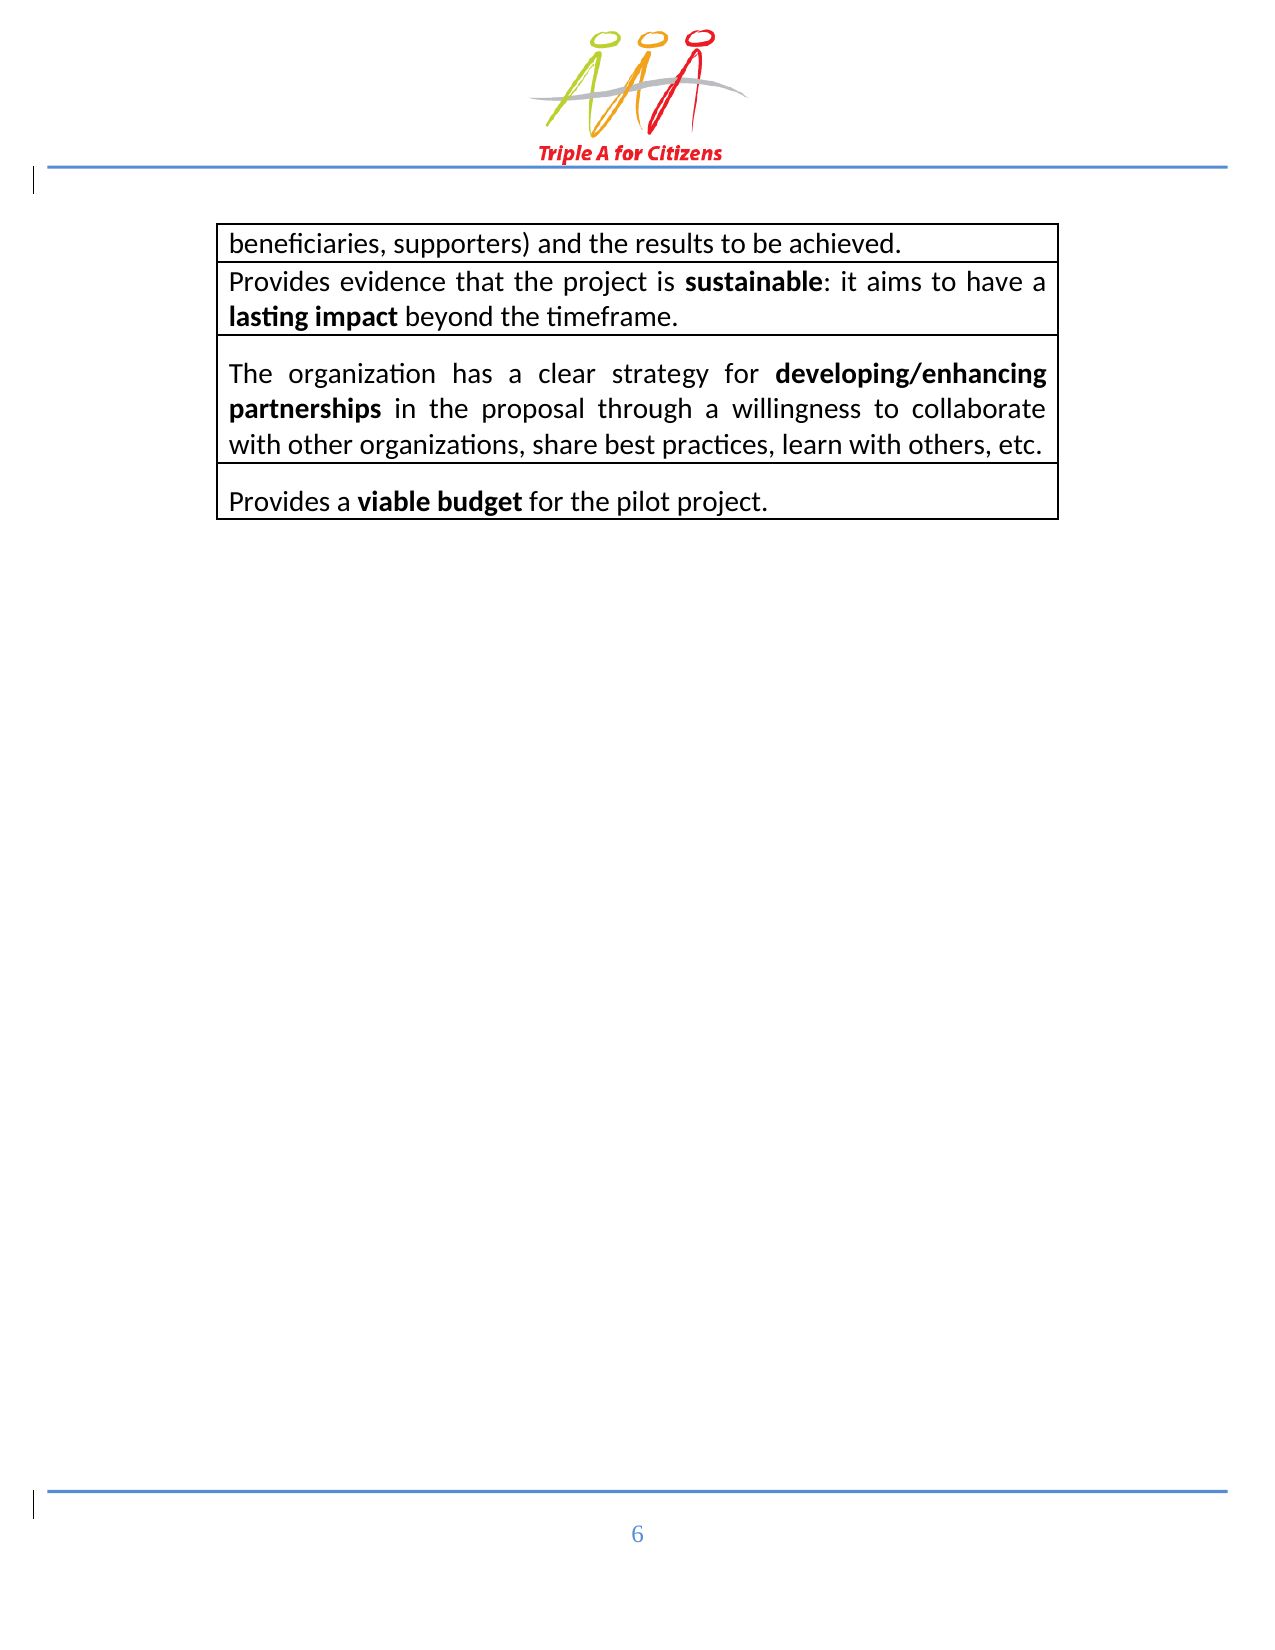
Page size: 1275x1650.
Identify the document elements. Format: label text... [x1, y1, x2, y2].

table_cell The organization has a clear strategy for developing/enhancing partnerships in the proposal through a willingness to collaborate with other organizations, share best practices, learn with others, etc. [218, 336, 1057, 462]
picture [526, 29, 749, 165]
table_cell Provides a viable budget for the pilot project. [218, 464, 1057, 518]
table_cell Provides evidence that the project is sustainable: it aims to have a lasting impact beyond the timeframe. [218, 263, 1057, 334]
